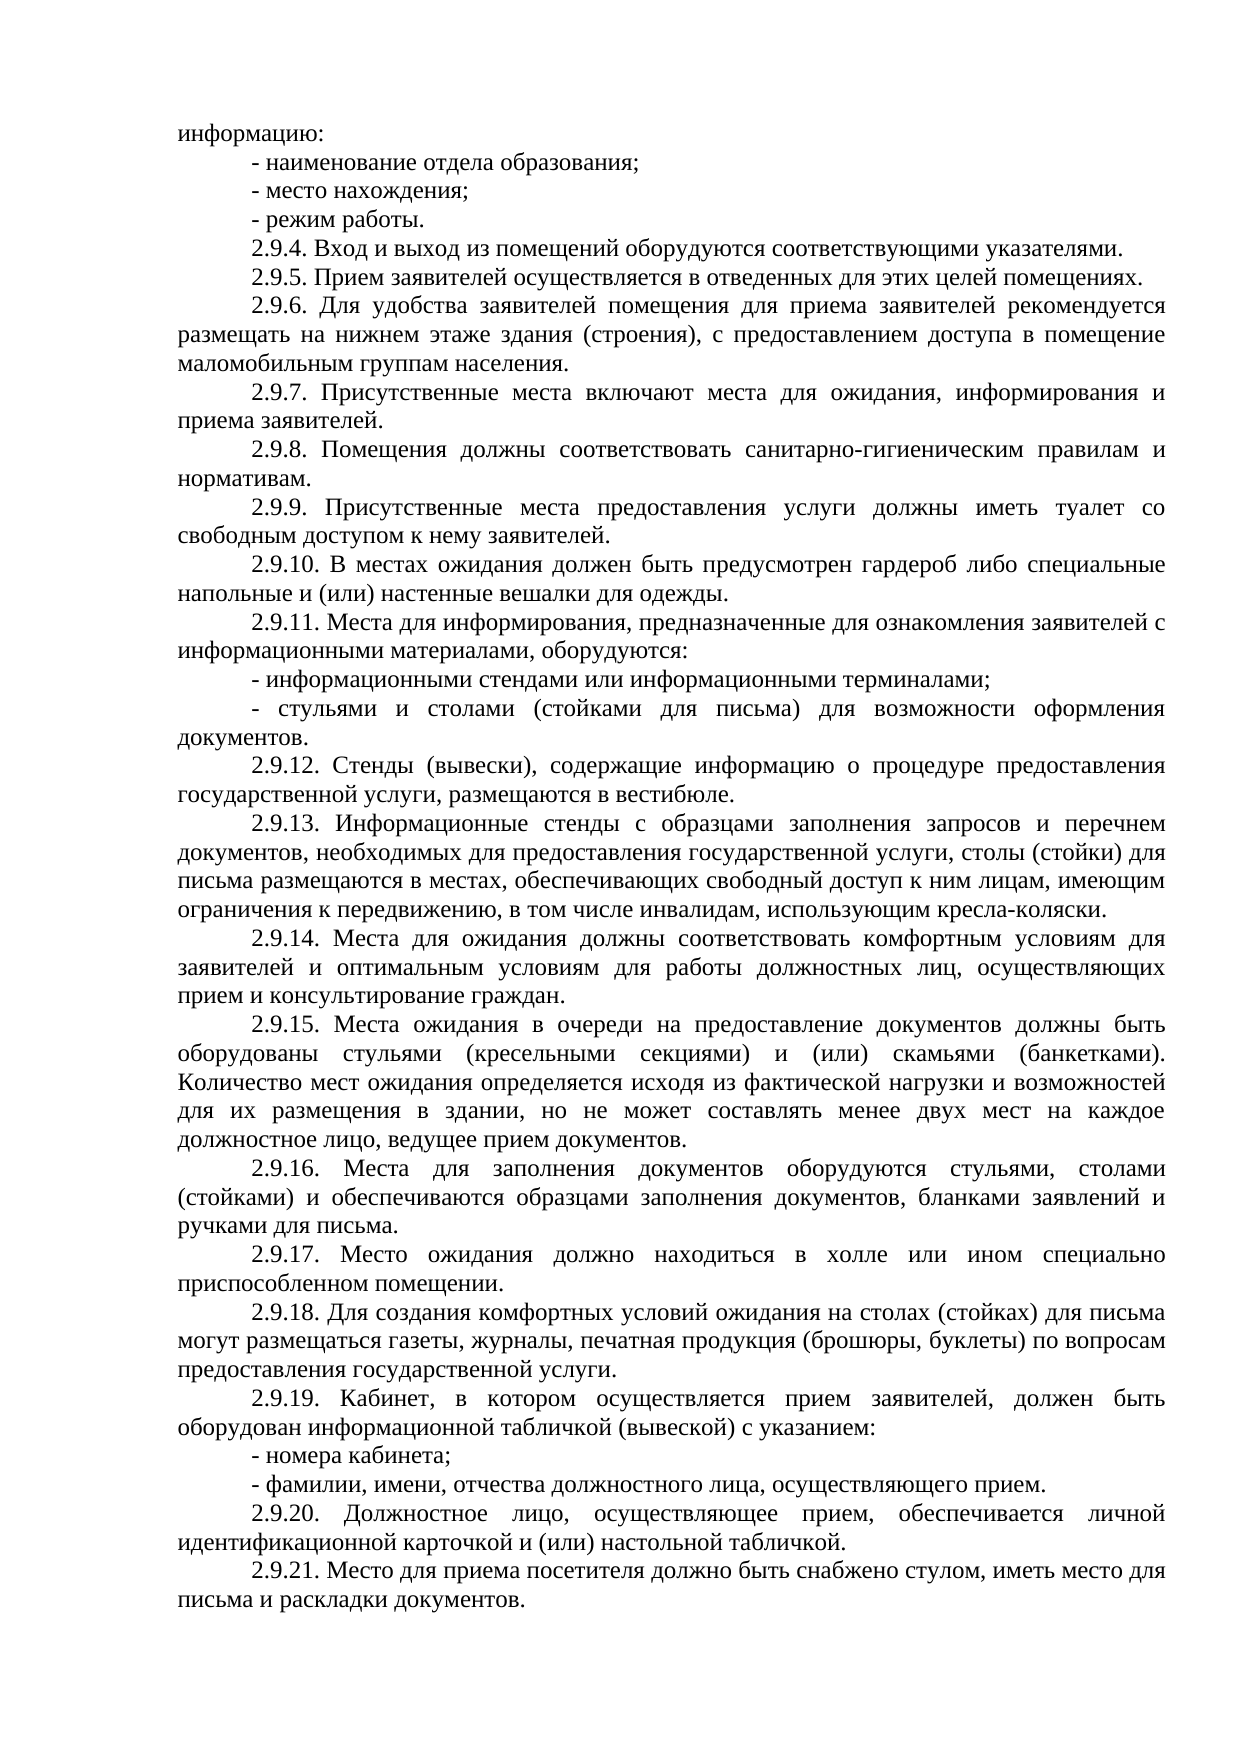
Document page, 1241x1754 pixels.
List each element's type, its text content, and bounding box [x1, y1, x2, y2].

text - режим работы. [177, 204, 1167, 233]
text - информационными стендами или информационными терминалами; [177, 664, 1167, 693]
text 2.9.7. Присутственные места включают места для ожидания, информирования и приема заявителей. [177, 377, 1167, 434]
text 2.9.20. Должностное лицо, осуществляющее прием, обеспечивается личной идентификационной карточкой и (или) настольной табличкой. [177, 1498, 1167, 1556]
text 2.9.21. Место для приема посетителя должно быть снабжено стулом, иметь место для письма и раскладки документов. [177, 1556, 1167, 1613]
text 2.9.8. Помещения должны соответствовать санитарно-гигиеническим правилам и нормативам. [177, 434, 1167, 492]
text 2.9.19. Кабинет, в котором осуществляется прием заявителей, должен быть оборудован информационной табличкой (вывеской) с указанием: [177, 1383, 1167, 1441]
text 2.9.14. Места для ожидания должны соответствовать комфортным условиям для заявителей и оптимальным условиям для работы должностных лиц, осуществляющих прием и консультирование граждан. [177, 923, 1167, 1009]
text 2.9.15. Места ожидания в очереди на предоставление документов должны быть оборудованы стульями (кресельными секциями) и (или) скамьями (банкетками). Количество мест ожидания определяется исходя из фактической нагрузки и возможностей для их размещения в здании, но не может составлять менее двух мест на каждое должностное лицо, ведущее прием документов. [177, 1009, 1167, 1153]
text 2.9.13. Информационные стенды с образцами заполнения запросов и перечнем документов, необходимых для предоставления государственной услуги, столы (стойки) для письма размещаются в местах, обеспечивающих свободный доступ к ним лицам, имеющим ограничения к передвижению, в том числе инвалидам, использующим кресла-коляски. [177, 808, 1167, 923]
text 2.9.16. Места для заполнения документов оборудуются стульями, столами (стойками) и обеспечиваются образцами заполнения документов, бланками заявлений и ручками для письма. [177, 1153, 1167, 1239]
text 2.9.11. Места для информирования, предназначенные для ознакомления заявителей с информационными материалами, оборудуются: [177, 607, 1167, 664]
text - наименование отдела образования; [177, 147, 1167, 176]
text 2.9.6. Для удобства заявителей помещения для приема заявителей рекомендуется размещать на нижнем этаже здания (строения), с предоставлением доступа в помещение маломобильным группам населения. [177, 291, 1167, 377]
text 2.9.5. Прием заявителей осуществляется в отведенных для этих целей помещениях. [177, 262, 1167, 291]
text 2.9.17. Место ожидания должно находиться в холле или ином специально приспособленном помещении. [177, 1239, 1167, 1297]
text - фамилии, имени, отчества должностного лица, осуществляющего прием. [251, 1469, 1167, 1498]
text - стульями и столами (стойками для письма) для возможности оформления документов. [177, 693, 1167, 751]
text 2.9.10. В местах ожидания должен быть предусмотрен гардероб либо специальные напольные и (или) настенные вешалки для одежды. [177, 549, 1167, 607]
text 2.9.18. Для создания комфортных условий ожидания на столах (стойках) для письма могут размещаться газеты, журналы, печатная продукция (брошюры, буклеты) по вопросам предоставления государственной услуги. [177, 1297, 1167, 1383]
text - номера кабинета; [251, 1441, 1167, 1469]
text 2.9.4. Вход и выход из помещений оборудуются соответствующими указателями. [177, 233, 1167, 262]
text - место нахождения; [177, 176, 1167, 204]
text 2.9.12. Стенды (вывески), содержащие информацию о процедуре предоставления государственной услуги, размещаются в вестибюле. [177, 751, 1167, 808]
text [177, 118, 1167, 147]
text 2.9.9. Присутственные места предоставления услуги должны иметь туалет со свободным доступом к нему заявителей. [177, 492, 1167, 549]
